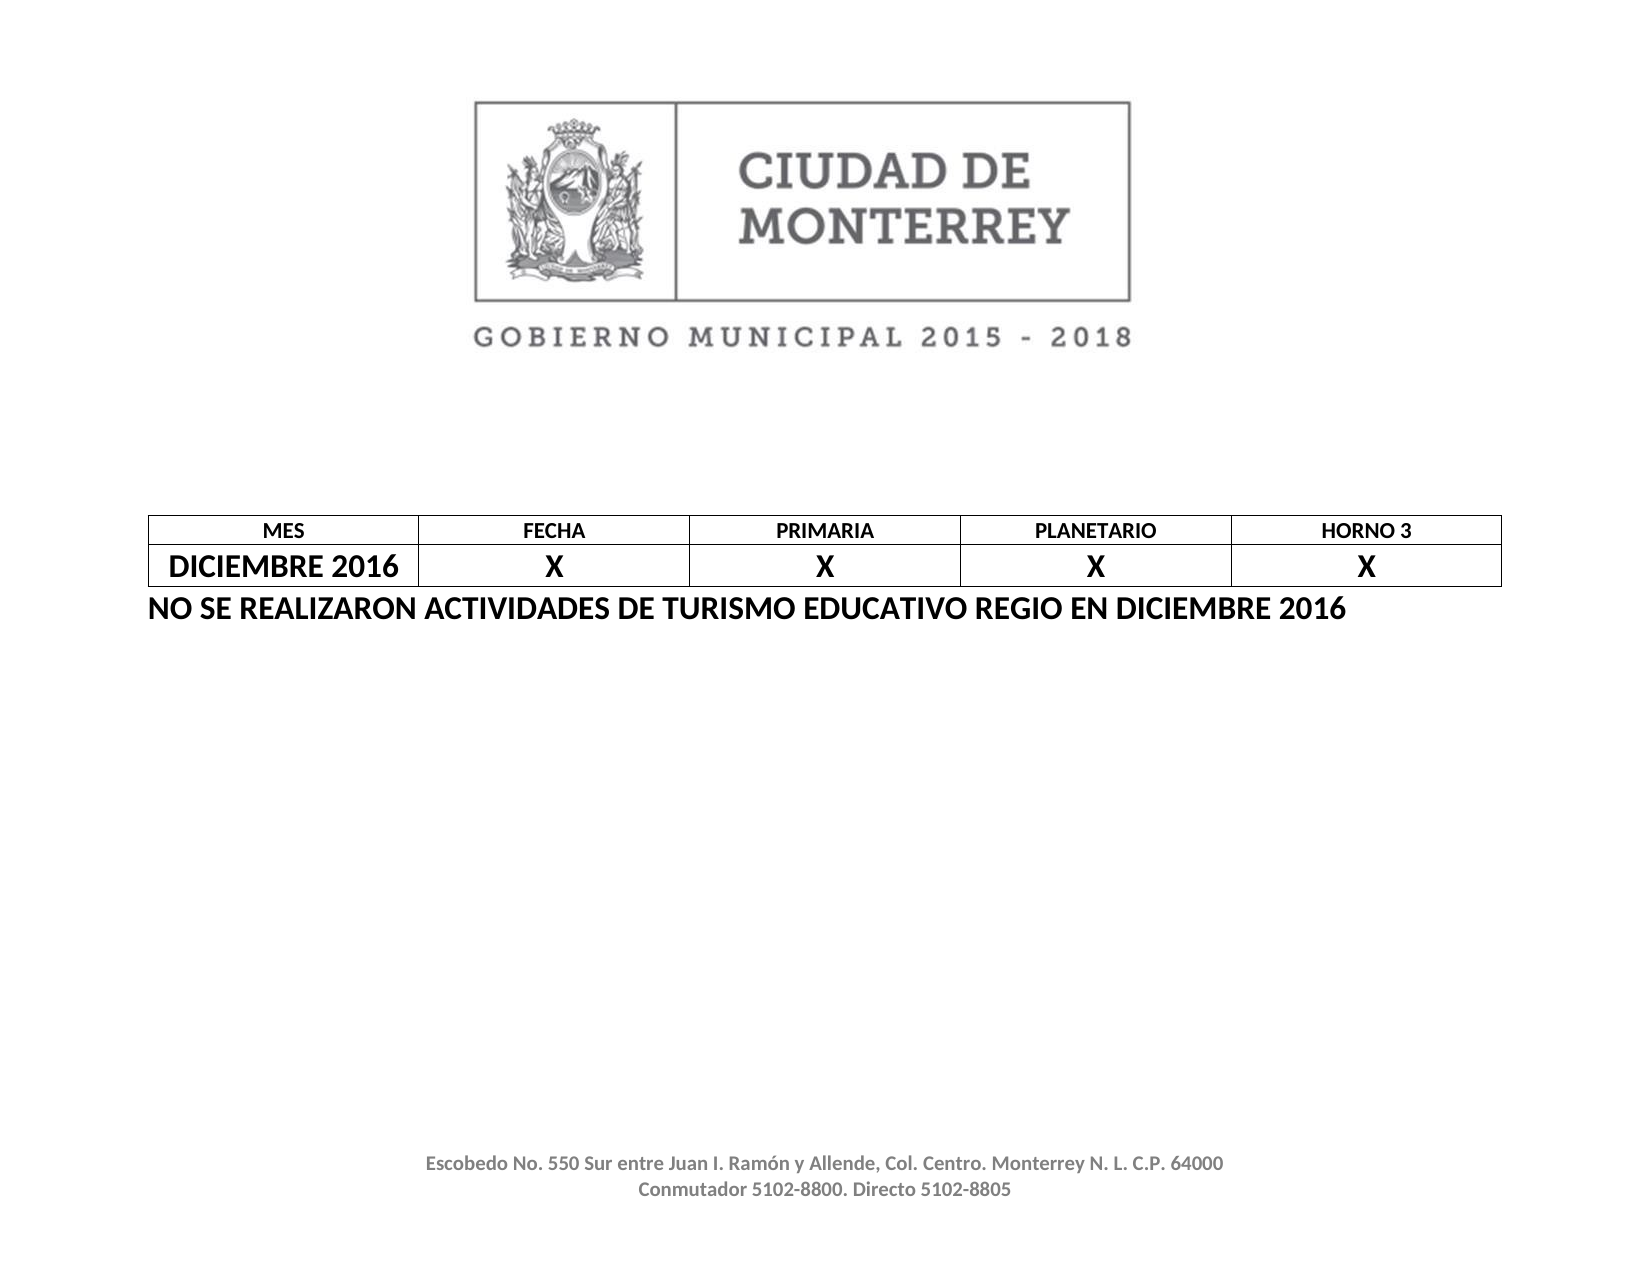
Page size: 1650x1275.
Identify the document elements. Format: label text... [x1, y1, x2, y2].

table_header PRIMARIA [690, 516, 960, 544]
table_cell X [961, 545, 1231, 586]
text NO SE REALIZARON ACTIVIDADES DE TURISMO EDUCATIVO REGIO EN DICIEMBRE 2016 [148, 587, 1502, 628]
table_header FECHA [419, 516, 689, 544]
table_header PLANETARIO [961, 516, 1231, 544]
picture [442, 73, 1208, 394]
table_cell X [690, 545, 960, 586]
table_cell DICIEMBRE 2016 [149, 545, 418, 586]
table_cell X [1232, 545, 1501, 586]
table_cell X [419, 545, 689, 586]
table_header HORNO 3 [1232, 516, 1501, 544]
table_header MES [149, 516, 418, 544]
